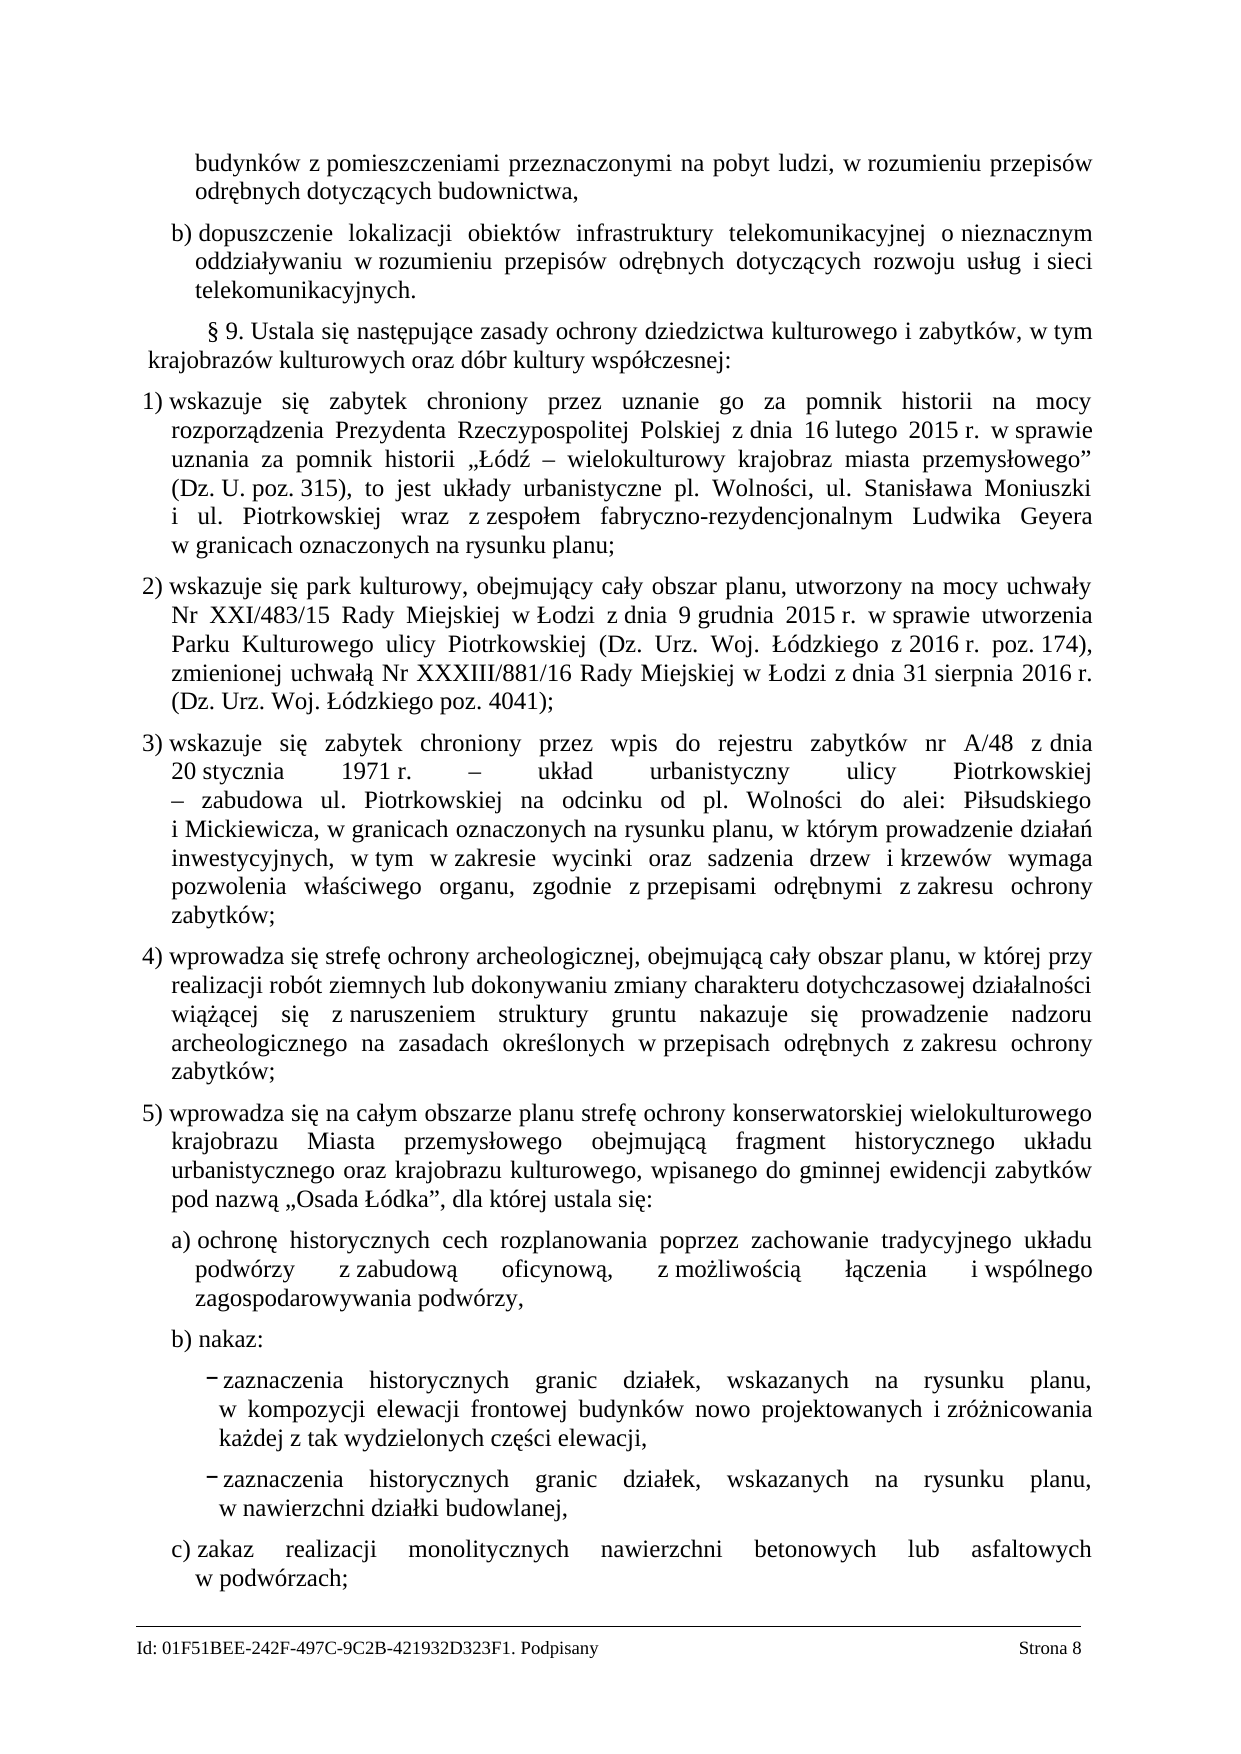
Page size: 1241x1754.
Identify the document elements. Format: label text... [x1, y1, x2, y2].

text a) ochronę historycznych cech rozplanowania poprzez zachowanie tradycyjnego układu podwórzy z zabudową oficynową, z możliwością łączenia i wspólnego zagospodarowywania podwórzy, [171, 1225, 1093, 1311]
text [171, 148, 1093, 205]
text ᠆ zaznaczenia historycznych granic działek, wskazanych na rysunku planu, w kompozycji elewacji frontowej budynków nowo projektowanych i zróżnicowania każdej z tak wydzielonych części elewacji, [207, 1365, 1093, 1451]
text 4) wprowadza się strefę ochrony archeologicznej, obejmującą cały obszar planu, w której przy realizacji robót ziemnych lub dokonywaniu zmiany charakteru dotychczasowej działalności wiążącej się z naruszeniem struktury gruntu nakazuje się prowadzenie nadzoru archeologicznego na zasadach określonych w przepisach odrębnych z zakresu ochrony zabytków; [142, 941, 1093, 1085]
text 2) wskazuje się park kulturowy, obejmujący cały obszar planu, utworzony na mocy uchwały Nr XXI/483/15 Rady Miejskiej w Łodzi z dnia 9 grudnia 2015 r. w sprawie utworzenia Parku Kulturowego ulicy Piotrkowskiej (Dz. Urz. Woj. Łódzkiego z 2016 r. poz. 174), zmienionej uchwałą Nr XXXIII/881/16 Rady Miejskiej w Łodzi z dnia 31 sierpnia 2016 r. (Dz. Urz. Woj. Łódzkiego poz. 4041); [142, 571, 1093, 715]
text b) nakaz: [171, 1324, 1093, 1353]
text ᠆ zaznaczenia historycznych granic działek, wskazanych na rysunku planu, w nawierzchni działki budowlanej, [207, 1464, 1093, 1521]
text 3) wskazuje się zabytek chroniony przez wpis do rejestru zabytków nr A/48 z dnia 20 stycznia 1971 r. – układ urbanistyczny ulicy Piotrkowskiej – zabudowa ul. Piotrkowskiej na odcinku od pl. Wolności do alei: Piłsudskiego i Mickiewicza, w granicach oznaczonych na rysunku planu, w którym prowadzenie działań inwestycyjnych, w tym w zakresie wycinki oraz sadzenia drzew i krzewów wymaga pozwolenia właściwego organu, zgodnie z przepisami odrębnymi z zakresu ochrony zabytków; [142, 728, 1093, 929]
text c) zakaz realizacji monolitycznych nawierzchni betonowych lub asfaltowych w podwórzach; [171, 1534, 1093, 1591]
text 1) wskazuje się zabytek chroniony przez uznanie go za pomnik historii na mocy rozporządzenia Prezydenta Rzeczypospolitej Polskiej z dnia 16 lutego 2015 r. w sprawie uznania za pomnik historii „Łódź – wielokulturowy krajobraz miasta przemysłowego” (Dz. U. poz. 315), to jest układy urbanistyczne pl. Wolności, ul. Stanisława Moniuszki i ul. Piotrkowskiej wraz z zespołem fabryczno-rezydencjonalnym Ludwika Geyera w granicach oznaczonych na rysunku planu; [142, 386, 1093, 559]
text b) dopuszczenie lokalizacji obiektów infrastruktury telekomunikacyjnej o nieznacznym oddziaływaniu w rozumieniu przepisów odrębnych dotyczących rozwoju usług i sieci telekomunikacyjnych. [171, 218, 1093, 304]
text 5) wprowadza się na całym obszarze planu strefę ochrony konserwatorskiej wielokulturowego krajobrazu Miasta przemysłowego obejmującą fragment historycznego układu urbanistycznego oraz krajobrazu kulturowego, wpisanego do gminnej ewidencji zabytków pod nazwą „Osada Łódka”, dla której ustala się: [142, 1098, 1093, 1213]
text § 9. Ustala się następujące zasady ochrony dziedzictwa kulturowego i zabytków, w tym krajobrazów kulturowych oraz dóbr kultury współczesnej: [148, 316, 1093, 374]
